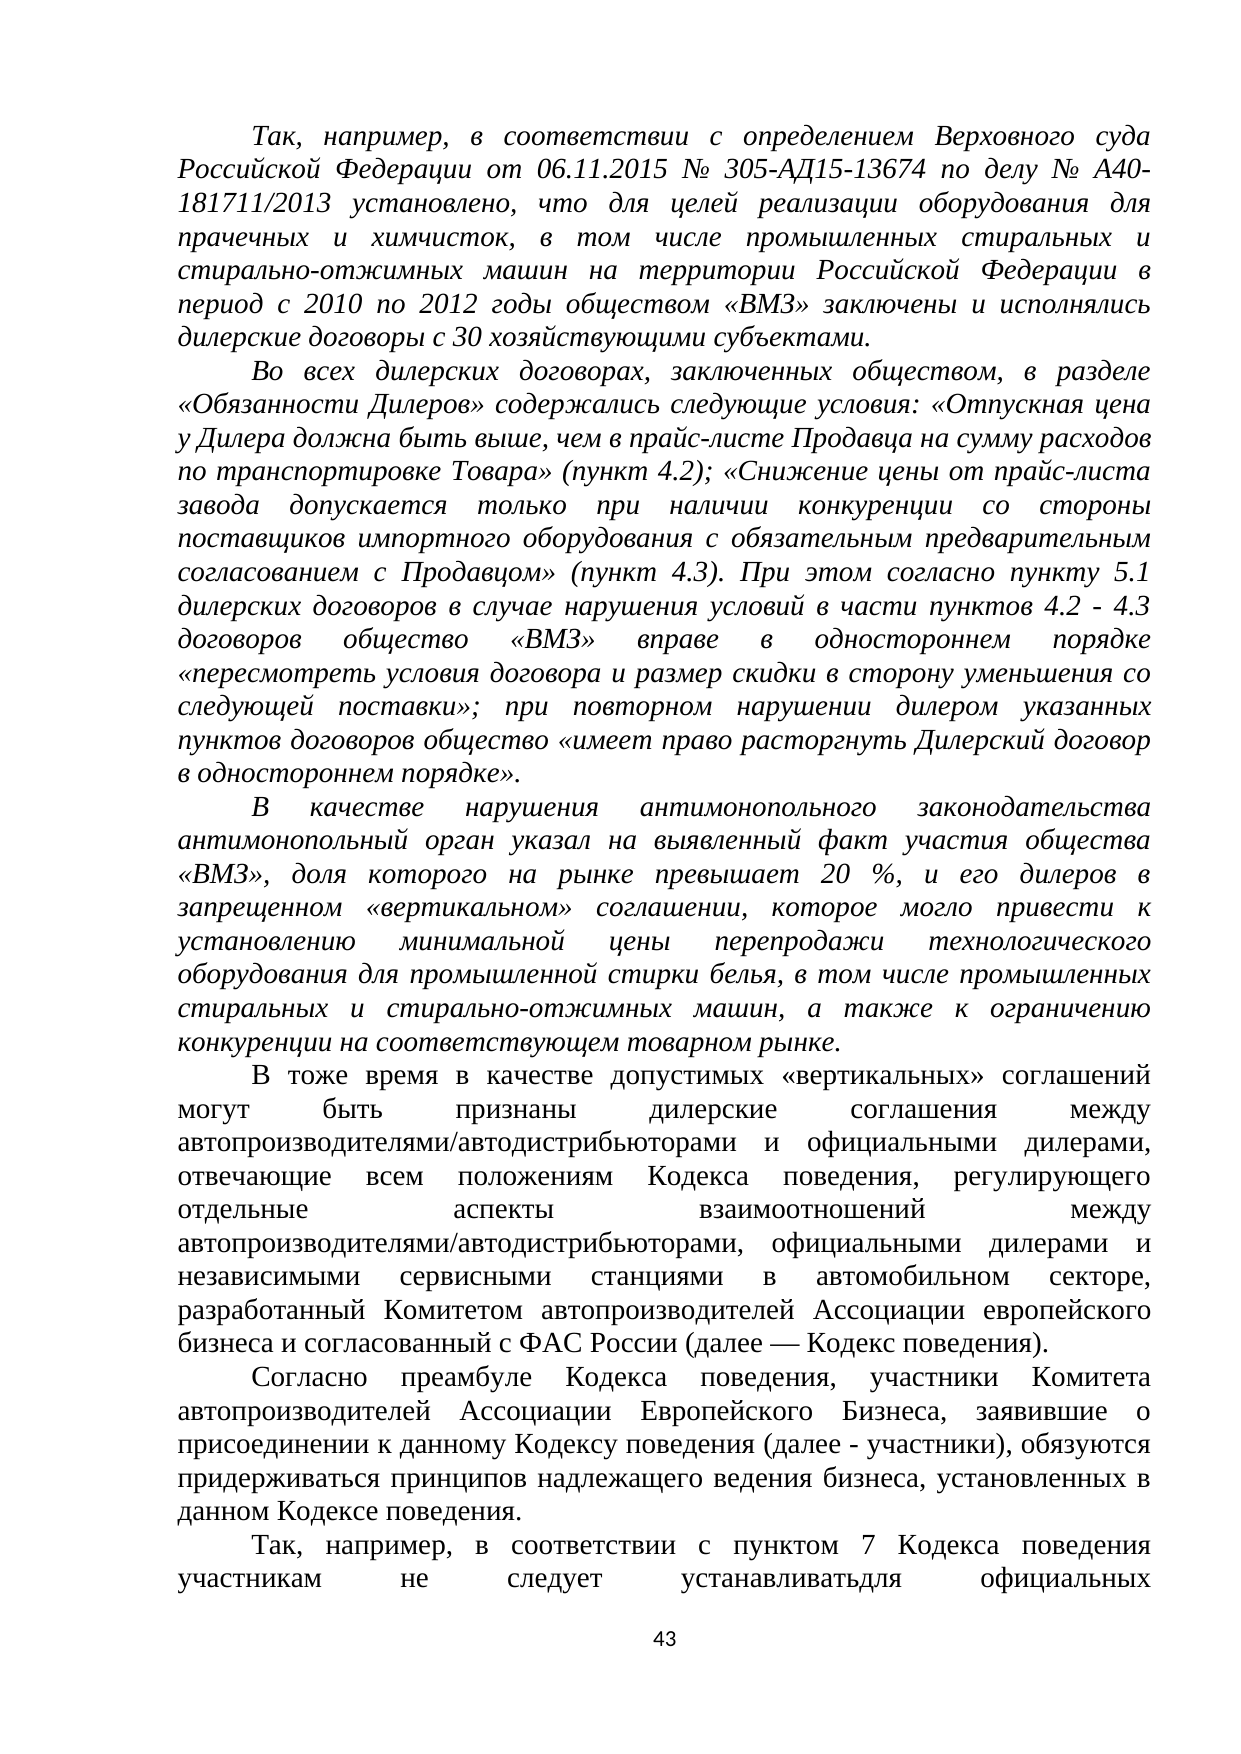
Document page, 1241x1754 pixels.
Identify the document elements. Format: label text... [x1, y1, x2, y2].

text В тоже время в качестве допустимых «вертикальных» соглашений могут быть признаны дилерские соглашения между автопроизводителями/автодистрибьюторами и официальными дилерами, отвечающие всем положениям Кодекса поведения, регулирующего отдельные аспекты взаимоотношений между автопроизводителями/автодистрибьюторами, официальными дилерами и независимыми сервисными станциями в автомобильном секторе, разработанный Комитетом автопроизводителей Ассоциации европейского бизнеса и согласованный с ФАС России (далее — Кодекс поведения). [177, 1057, 1152, 1359]
text Так, например, в соответствии с определением Верховного суда Российской Федерации от 06.11.2015 № 305-АД15-13674 по делу № А40-181711/2013 установлено, что для целей реализации оборудования для прачечных и химчисток, в том числе промышленных стиральных и стирально-отжимных машин на территории Российской Федерации в период с 2010 по 2012 годы обществом «ВМЗ» заключены и исполнялись дилерские договоры с 30 хозяйствующими субъектами. [177, 118, 1152, 353]
text В качестве нарушения антимонопольного законодательства антимонопольный орган указал на выявленный факт участия общества «ВМЗ», доля которого на рынке превышает 20 %, и его дилеров в запрещенном «вертикальном» соглашении, которое могло привести к установлению минимальной цены перепродажи технологического оборудования для промышленной стирки белья, в том числе промышленных стиральных и стирально-отжимных машин, а также к ограничению конкуренции на соответствующем товарном рынке. [177, 789, 1152, 1057]
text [177, 1527, 1152, 1594]
text Согласно преамбуле Кодекса поведения, участники Комитета автопроизводителей Ассоциации Европейского Бизнеса, заявившие о присоединении к данному Кодексу поведения (далее - участники), обязуются придерживаться принципов надлежащего ведения бизнеса, установленных в данном Кодексе поведения. [177, 1359, 1152, 1527]
text Во всех дилерских договорах, заключенных обществом, в разделе «Обязанности Дилеров» содержались следующие условия: «Отпускная цена у Дилера должна быть выше, чем в прайс-листе Продавца на сумму расходов по транспортировке Товара» (пункт 4.2); «Снижение цены от прайс-листа завода допускается только при наличии конкуренции со стороны поставщиков импортного оборудования с обязательным предварительным согласованием с Продавцом» (пункт 4.3). При этом согласно пункту 5.1 дилерских договоров в случае нарушения условий в части пунктов 4.2 - 4.3 договоров общество «ВМЗ» вправе в одностороннем порядке «пересмотреть условия договора и размер скидки в сторону уменьшения со следующей поставки»; при повторном нарушении дилером указанных пунктов договоров общество «имеет право расторгнуть Дилерский договор в одностороннем порядке». [177, 353, 1152, 789]
